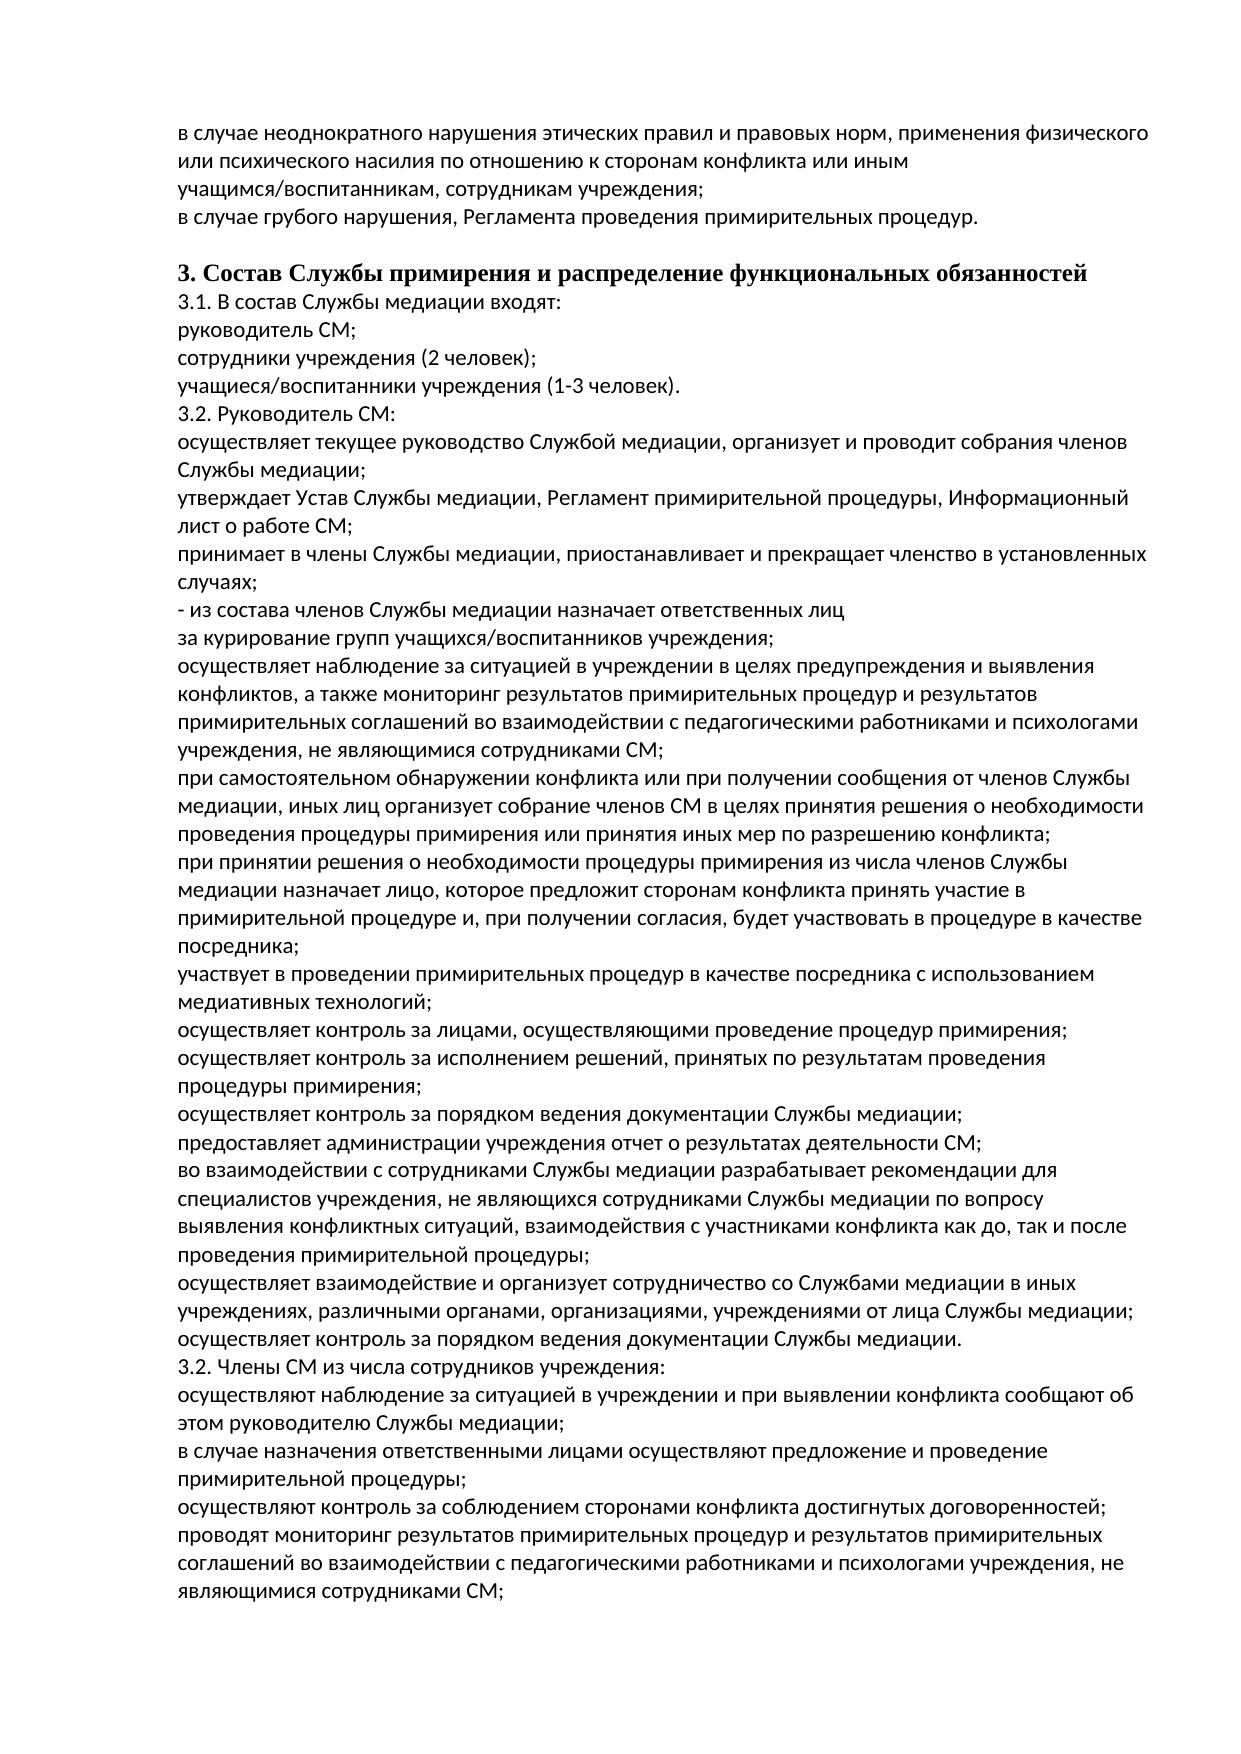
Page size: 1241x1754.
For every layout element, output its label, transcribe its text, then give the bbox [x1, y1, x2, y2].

text руководитель СМ; [177, 315, 1152, 343]
text осуществляет текущее руководство Службой медиации, организует и проводит собрания членов Службы медиации; [177, 427, 1152, 483]
text принимает в члены Службы медиации, приостанавливает и прекращает членство в установленных случаях; [177, 539, 1152, 595]
text предоставляет администрации учреждения отчет о результатах деятельности СМ; [177, 1128, 1152, 1156]
text осуществляют наблюдение за ситуацией в учреждении и при выявлении конфликта сообщают об этом руководителю Службы медиации; [177, 1380, 1152, 1436]
text сотрудники учреждения (2 человек); [177, 343, 1152, 371]
text 3.2. Члены СМ из числа сотрудников учреждения: [177, 1352, 1152, 1380]
text - из состава членов Службы медиации назначает ответственных лиц [177, 595, 1152, 623]
text осуществляет контроль за лицами, осуществляющими проведение процедур примирения; [177, 1016, 1152, 1043]
text осуществляет наблюдение за ситуацией в учреждении в целях предупреждения и выявления конфликтов, а также мониторинг результатов примирительных процедур и результатов примирительных соглашений во взаимодействии с педагогическими работниками и психологами учреждения, не являющимися сотрудниками СМ; [177, 651, 1152, 763]
text во взаимодействии с сотрудниками Службы медиации разрабатывает рекомендации для специалистов учреждения, не являющихся сотрудниками Службы медиации по вопросу выявления конфликтных ситуаций, взаимодействия с участниками конфликта как до, так и после проведения примирительной процедуры; [177, 1156, 1152, 1268]
text 3.2. Руководитель СМ: [177, 399, 1152, 427]
text осуществляют контроль за соблюдением сторонами конфликта достигнутых договоренностей; [177, 1492, 1152, 1520]
text 3.1. В состав Службы медиации входят: [177, 287, 1152, 315]
text в случае неоднократного нарушения этических правил и правовых норм, применения физического или психического насилия по отношению к сторонам конфликта или иным учащимся/воспитанникам, сотрудникам учреждения; [177, 118, 1152, 202]
text в случае назначения ответственными лицами осуществляют предложение и проведение примирительной процедуры; [177, 1436, 1152, 1492]
text осуществляет контроль за исполнением решений, принятых по результатам проведения процедуры примирения; [177, 1043, 1152, 1099]
text в случае грубого нарушения, Регламента проведения примирительных процедур. [177, 202, 1152, 230]
text осуществляет контроль за порядком ведения документации Службы медиации. [177, 1324, 1152, 1352]
text учащиеся/воспитанники учреждения (1-3 человек). [177, 371, 1152, 399]
text при самостоятельном обнаружении конфликта или при получении сообщения от членов Службы медиации, иных лиц организует собрание членов СМ в целях принятия решения о необходимости проведения процедуры примирения или принятия иных мер по разрешению конфликта; [177, 763, 1152, 847]
text осуществляет контроль за порядком ведения документации Службы медиации; [177, 1099, 1152, 1128]
text утверждает Устав Службы медиации, Регламент примирительной процедуры, Информационный лист о работе СМ; [177, 483, 1152, 539]
text осуществляет взаимодействие и организует сотрудничество со Службами медиации в иных учреждениях, различными органами, организациями, учреждениями от лица Службы медиации; [177, 1268, 1152, 1324]
text при принятии решения о необходимости процедуры примирения из числа членов Службы медиации назначает лицо, которое предложит сторонам конфликта принять участие в примирительной процедуре и, при получении согласия, будет участвовать в процедуре в качестве посредника; [177, 847, 1152, 959]
text 3. Состав Службы примирения и распределение функциональных обязанностей [177, 258, 1152, 287]
text участвует в проведении примирительных процедур в качестве посредника с использованием медиативных технологий; [177, 959, 1152, 1016]
text за курирование групп учащихся/воспитанников учреждения; [177, 623, 1152, 651]
